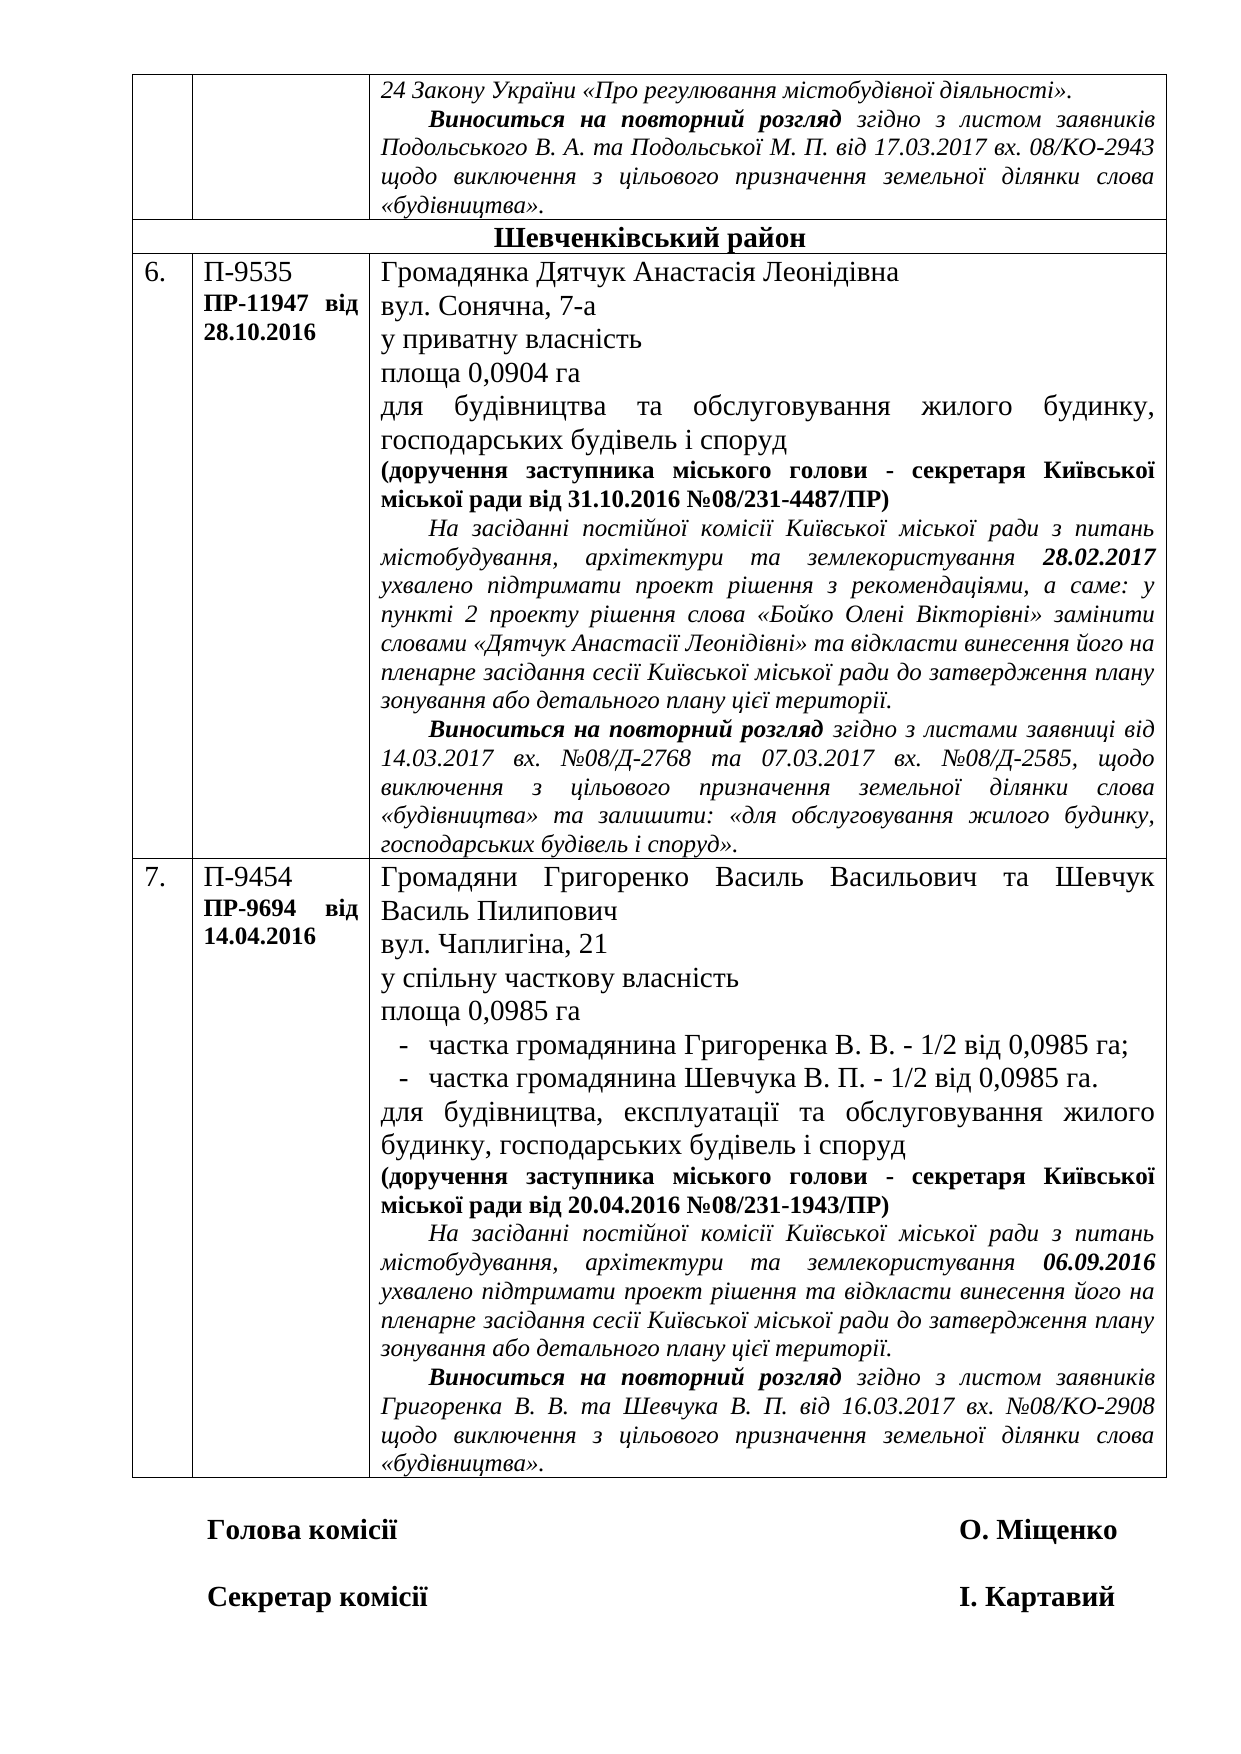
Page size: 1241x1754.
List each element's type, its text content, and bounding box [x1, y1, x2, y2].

table_cell [133, 75, 192, 219]
table_cell Громадянка Дятчук Анастасія Леонідівна вул. Сонячна, 7-а у приватну власність площа 0,0904 га для будівництва та обслуговування жилого будинку, господарських будівель і споруд (доручення заступника міського голови - секретаря Київської міської ради від 31.10.2016 №08/231-4487/ПР) На засіданні постійної комісії Київської міської ради з питань містобудування, архітектури та землекористування 28.02.2017 ухвалено підтримати проект рішення з рекомендаціями, а саме: у пункті 2 проекту рішення слова «Бойко Олені Вікторівні» замінити словами «Дятчук Анастасії Леонідівні» та відкласти винесення його на пленарне засідання сесії Київської міської ради до затвердження плану зонування або детального плану цієї території. Виноситься на повторний розгляд згідно з листами заявниці від 14.03.2017 вх. №08/Д-2768 та 07.03.2017 вх. №08/Д-2585, щодо виключення з цільового призначення земельної ділянки слова «будівництва» та залишити: «для обслуговування жилого будинку, господарських будівель і споруд». [370, 254, 1166, 858]
table_cell П-9535 ПР-11947 від 28.10.2016 [193, 254, 369, 858]
table_cell [133, 859, 192, 1477]
table_cell [133, 254, 192, 858]
table_cell Громадяни Григоренко Василь Васильович та Шевчук Василь Пилипович вул. Чаплигіна, 21 у спільну часткову власність площа 0,0985 га частка громадянина Григоренка В. В. - 1/2 від 0,0985 га; частка громадянина Шевчука В. П. - 1/2 від 0,0985 га. для будівництва, експлуатації та обслуговування жилого будинку, господарських будівель і споруд (доручення заступника міського голови - секретаря Київської міської ради від 20.04.2016 №08/231-1943/ПР) На засіданні постійної комісії Київської міської ради з питань містобудування, архітектури та землекористування 06.09.2016 ухвалено підтримати проект рішення та відкласти винесення його на пленарне засідання сесії Київської міської ради до затвердження плану зонування або детального плану цієї території. Виноситься на повторний розгляд згідно з листом заявників Григоренка В. В. та Шевчука В. П. від 16.03.2017 вх. №08/КО-2908 щодо виключення з цільового призначення земельної ділянки слова «будівництва». [370, 859, 1166, 1477]
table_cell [193, 75, 369, 219]
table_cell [370, 75, 1166, 219]
text Голова комісії О. Міщенко [148, 1512, 1151, 1545]
table_cell П-9454 ПР-9694 від 14.04.2016 [193, 859, 369, 1477]
table_cell Шевченківський район [133, 220, 1166, 253]
text Секретар комісії І. Картавий [148, 1579, 1151, 1612]
